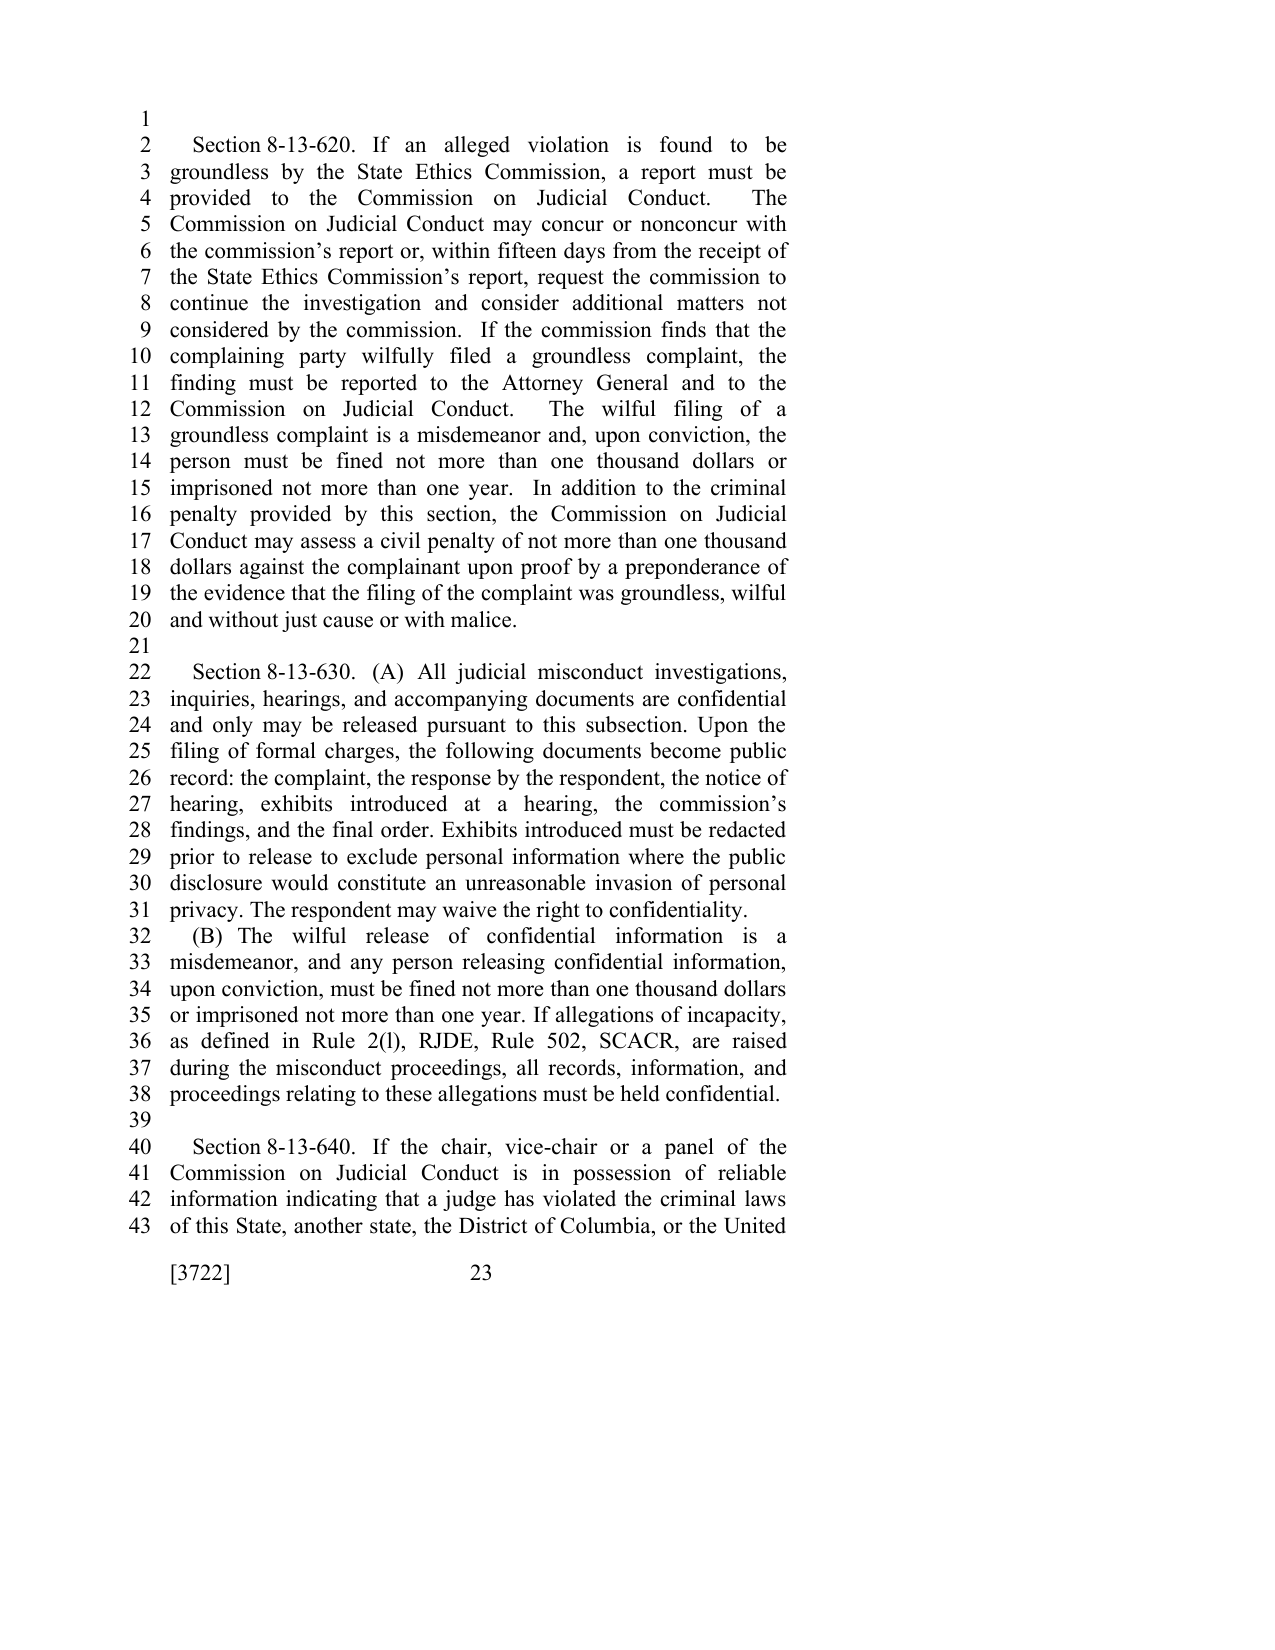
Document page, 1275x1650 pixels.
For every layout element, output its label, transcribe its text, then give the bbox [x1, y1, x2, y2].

text Section 8-13-620. If an alleged violation is found to be groundless by the State Ethics Commission, a report must be provided to the Commission on Judicial Conduct. The Commission on Judicial Conduct may concur or nonconcur with the commission’s report or, within fifteen days from the receipt of the State Ethics Commission’s report, request the commission to continue the investigation and consider additional matters not considered by the commission. If the commission finds that the complaining party wilfully filed a groundless complaint, the finding must be reported to the Attorney General and to the Commission on Judicial Conduct. The wilful filing of a groundless complaint is a misdemeanor and, upon conviction, the person must be fined not more than one thousand dollars or imprisoned not more than one year. In addition to the criminal penalty provided by this section, the Commission on Judicial Conduct may assess a civil penalty of not more than one thousand dollars against the complainant upon proof by a preponderance of the evidence that the filing of the complaint was groundless, wilful and without just cause or with malice. [169, 131, 787, 632]
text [169, 1133, 787, 1238]
text (B) The wilful release of confidential information is a misdemeanor, and any person releasing confidential information, upon conviction, must be fined not more than one thousand dollars or imprisoned not more than one year. If allegations of incapacity, as defined in Rule 2(l), RJDE, Rule 502, SCACR, are raised during the misconduct proceedings, all records, information, and proceedings relating to these allegations must be held confidential. [169, 922, 787, 1106]
text Section 8-13-630. (A) All judicial misconduct investigations, inquiries, hearings, and accompanying documents are confidential and only may be released pursuant to this subsection. Upon the filing of formal charges, the following documents become public record: the complaint, the response by the respondent, the notice of hearing, exhibits introduced at a hearing, the commission’s findings, and the final order. Exhibits introduced must be redacted prior to release to exclude personal information where the public disclosure would constitute an unreasonable invasion of personal privacy. The respondent may waive the right to confidentiality. [169, 658, 787, 922]
